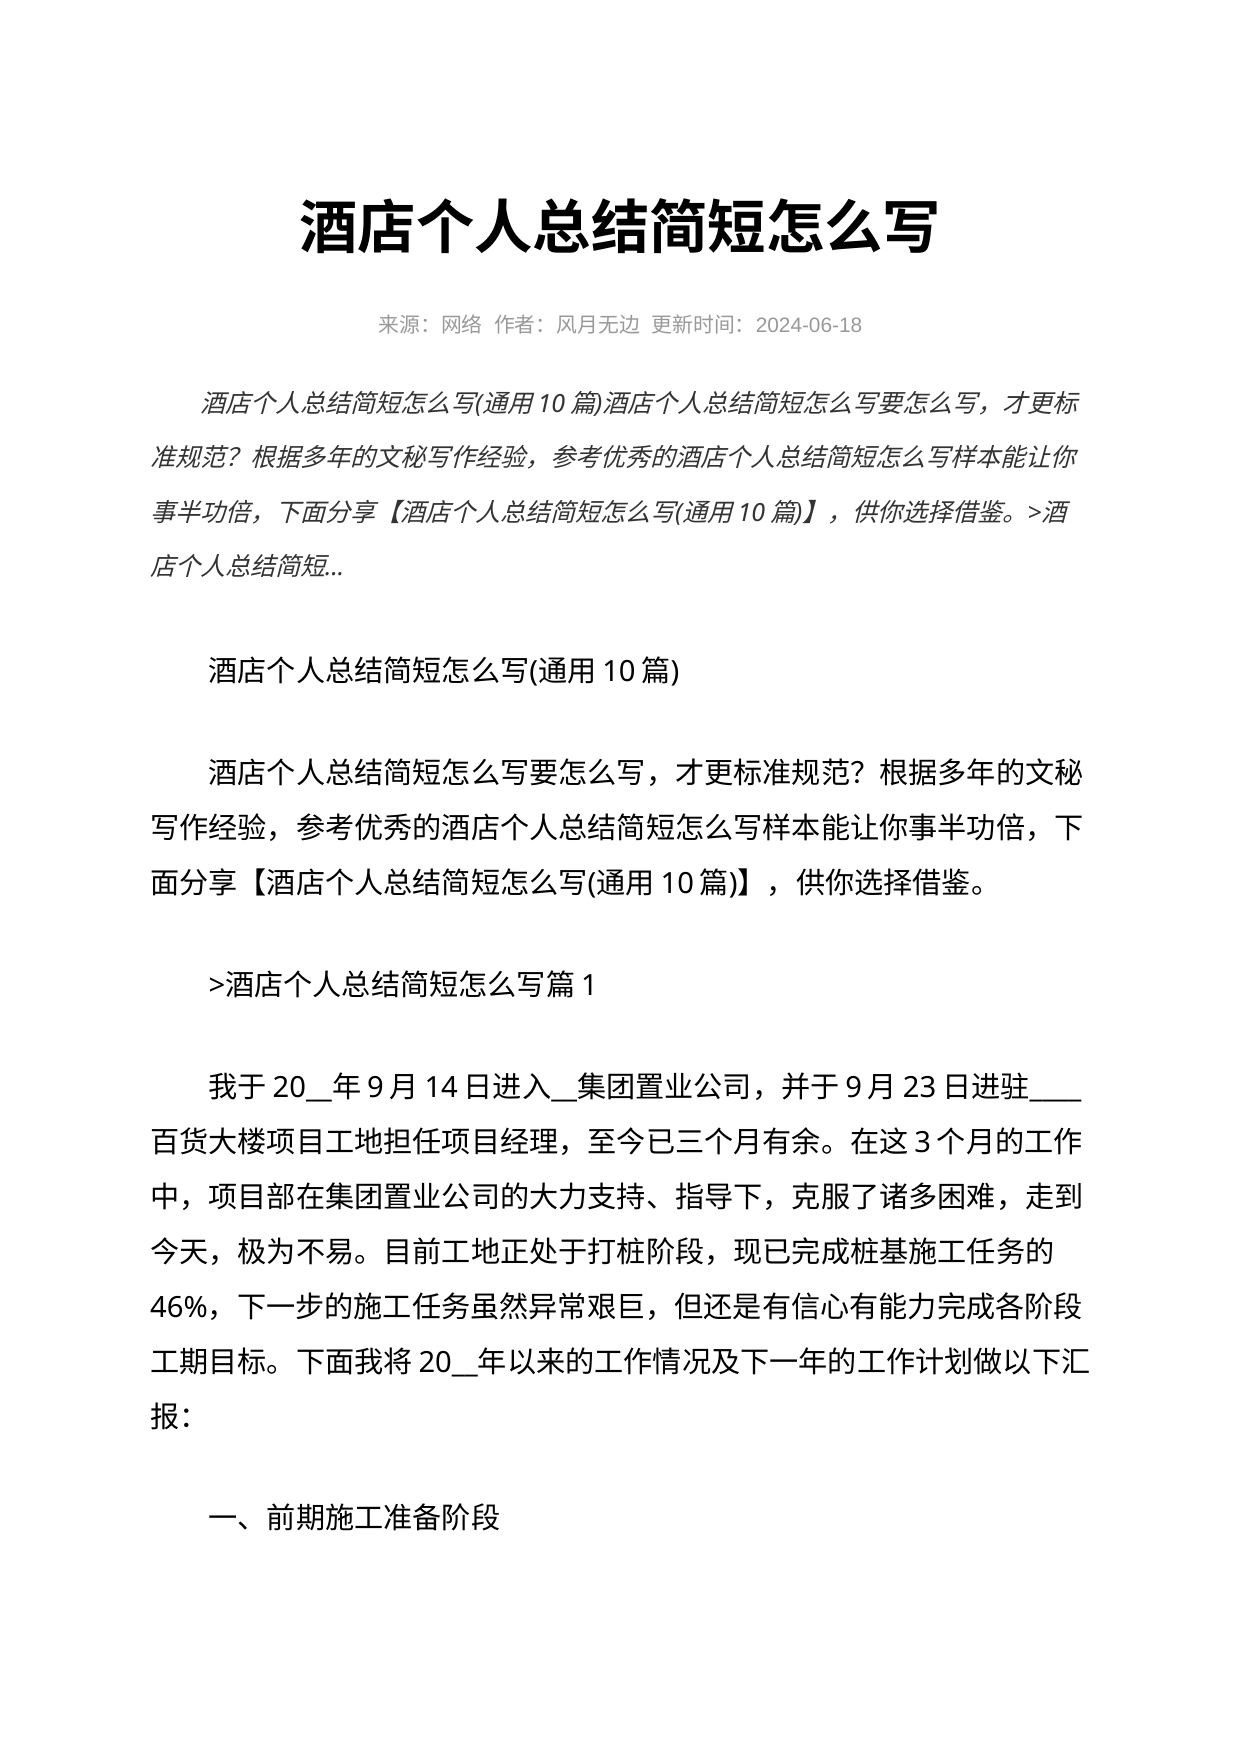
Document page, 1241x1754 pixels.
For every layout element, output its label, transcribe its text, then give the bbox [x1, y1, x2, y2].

text 我于20__年9月14日进入__集团置业公司，并于9月23日进驻____百货大楼项目工地担任项目经理，至今已三个月有余。在这3个月的工作中，项目部在集团置业公司的大力支持、指导下，克服了诸多困难，走到今天，极为不易。目前工地正处于打桩阶段，现已完成桩基施工任务的46%，下一步的施工任务虽然异常艰巨，但还是有信心有能力完成各阶段工期目标。下面我将20__年以来的工作情况及下一年的工作计划做以下汇报： [150, 1063, 1090, 1436]
subtitle 酒店个人总结简短怎么写 [150, 181, 1090, 266]
text 一、前期施工准备阶段 [150, 1495, 1090, 1537]
text 酒店个人总结简短怎么写(通用10篇)酒店个人总结简短怎么写要怎么写，才更标准规范？根据多年的文秘写作经验，参考优秀的酒店个人总结简短怎么写样本能让你事半功倍，下面分享【酒店个人总结简短怎么写(通用10篇)】，供你选择借鉴。>酒店个人总结简短... [150, 383, 1090, 583]
text >酒店个人总结简短怎么写篇1 [150, 962, 1090, 1004]
text 来源：网络 作者：风月无边 更新时间：2024-06-18 [150, 313, 1090, 337]
text 酒店个人总结简短怎么写要怎么写，才更标准规范？根据多年的文秘写作经验，参考优秀的酒店个人总结简短怎么写样本能让你事半功倍，下面分享【酒店个人总结简短怎么写(通用10篇)】，供你选择借鉴。 [150, 750, 1090, 902]
text 酒店个人总结简短怎么写(通用10篇) [150, 648, 1090, 690]
